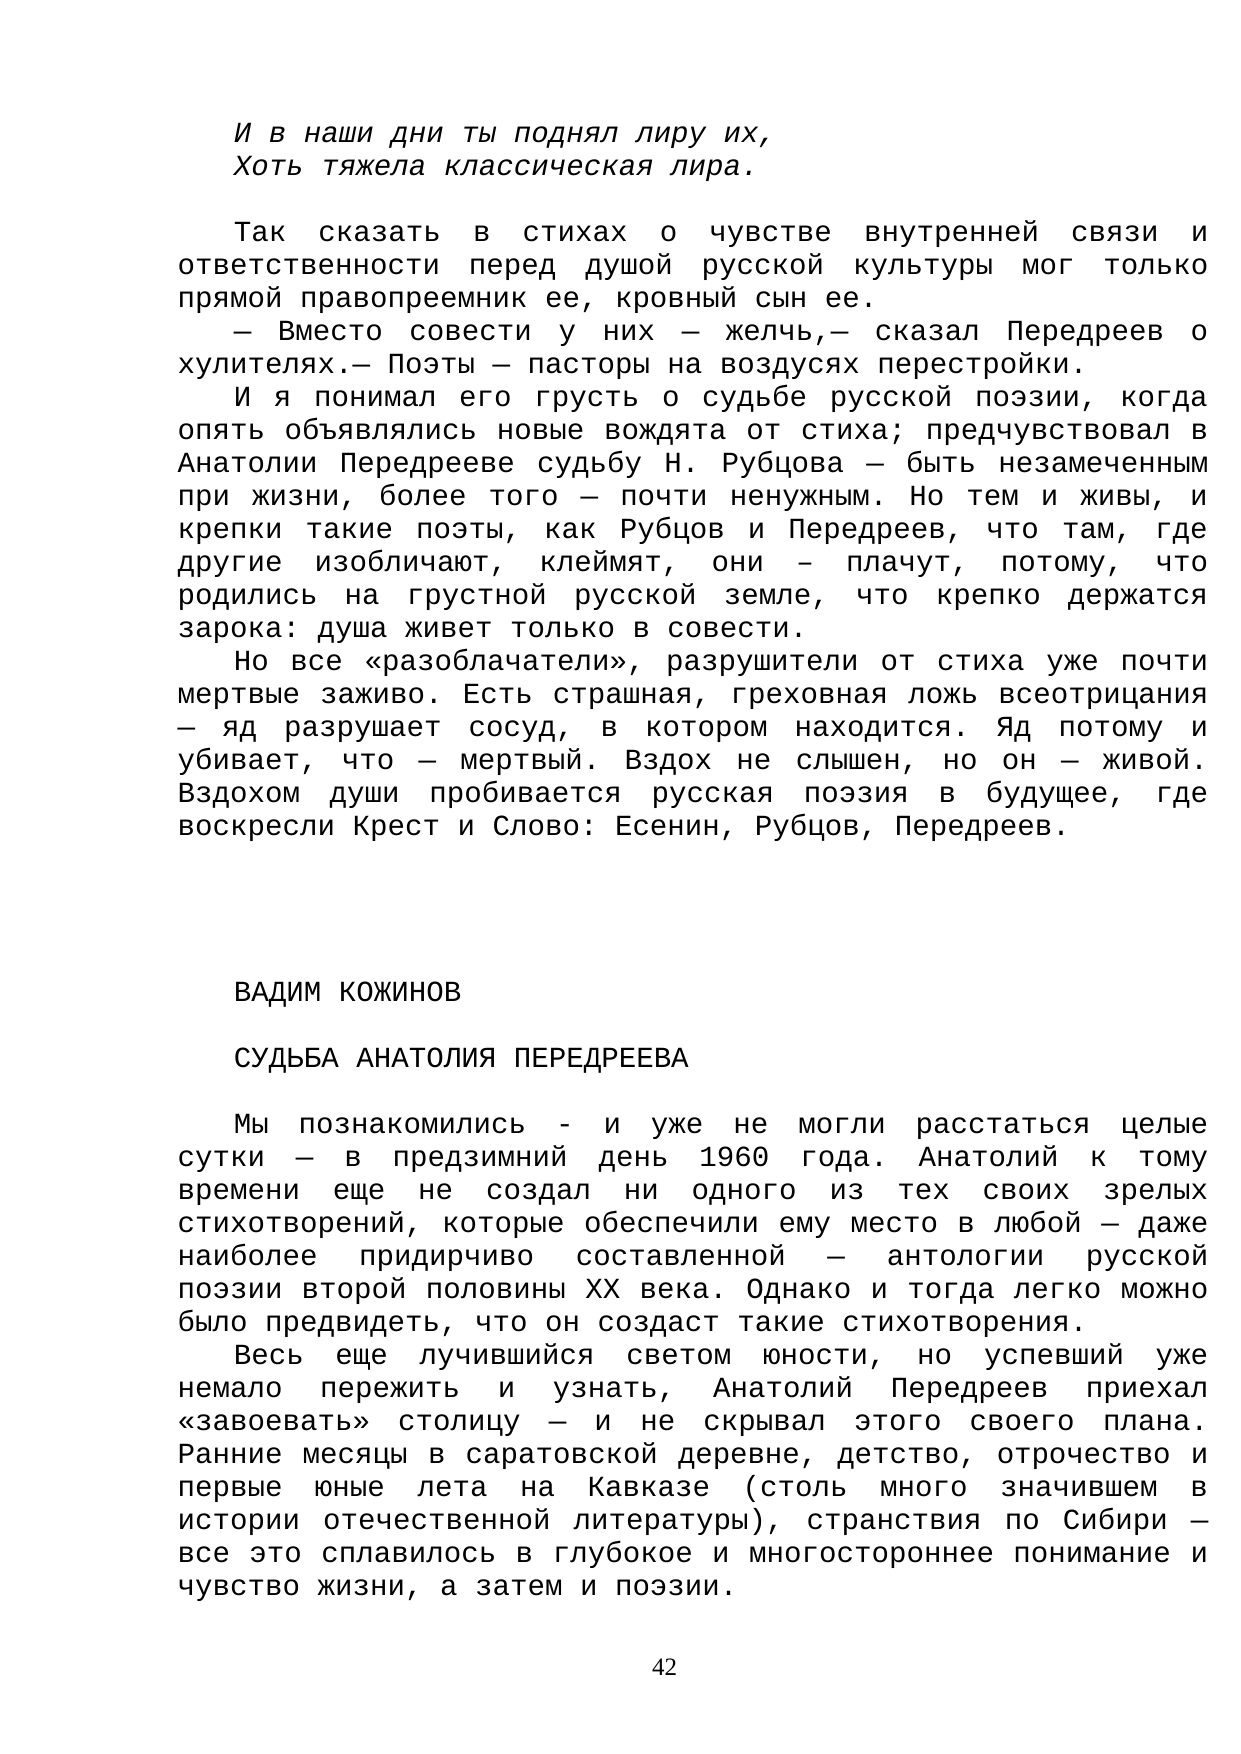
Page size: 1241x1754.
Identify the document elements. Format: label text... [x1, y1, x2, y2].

text Но все «разоблачатели», разрушители от стиха уже почти мертвые заживо. Есть страшная, греховная ложь всеотрицания — яд разрушает сосуд, в котором находится. Яд потому и убивает, что — мертвый. Вздох не слышен, но он — живой. Вздохом души пробивается русская поэзия в будущее, где воскресли Крест и Слово: Есенин, Рубцов, Передреев. [177, 646, 1208, 844]
text Мы познакомились - и уже не могли расстаться целые сутки — в предзимний день 1960 года. Анатолий к тому времени еще не создал ни одного из тех своих зрелых стихотворений, которые обеспечили ему место в любой — даже наиболее придирчиво составленной — антологии русской поэзии второй половины XX века. Однако и тогда легко можно было предвидеть, что он создаст такие стихотворения. [177, 1109, 1208, 1340]
subtitle СУДЬБА АНАТОЛИЯ ПЕРЕДРЕЕВА [177, 1043, 1208, 1076]
text ВАДИМ КОЖИНОВ [177, 977, 1208, 1010]
text И в наши дни ты поднял лиру их, [177, 118, 1208, 151]
text И я понимал его грусть о судьбе русской поэзии, когда опять объявлялись новые вождята от стиха; предчувствовал в Анатолии Передрееве судьбу Н. Рубцова — быть незамеченным при жизни, более того — почти ненужным. Но тем и живы, и крепки такие поэты, как Рубцов и Передреев, что там, где другие изобличают, клеймят, они – плачут, потому, что родились на грустной русской земле, что крепко держатся зарока: душа живет только в совести. [177, 382, 1208, 646]
text Хоть тяжела классическая лира. [177, 151, 1208, 184]
text Так сказать в стихах о чувстве внутренней связи и ответственности перед душой русской культуры мог только прямой правопреемник ее, кровный сын ее. [177, 217, 1208, 316]
text Весь еще лучившийся светом юности, но успевший уже немало пережить и узнать, Анатолий Передреев приехал «завоевать» столицу — и не скрывал этого своего плана. Ранние месяцы в саратовской деревне, детство, отрочество и первые юные лета на Кавказе (столь много значившем в истории отечественной литературы), странствия по Сибири — все это сплавилось в глубокое и многостороннее понимание и чувство жизни, а затем и поэзии. [177, 1340, 1208, 1604]
text — Вместо совести у них — желчь,— сказал Передреев о хулителях.— Поэты — пасторы на воздусях перестройки. [177, 316, 1208, 382]
